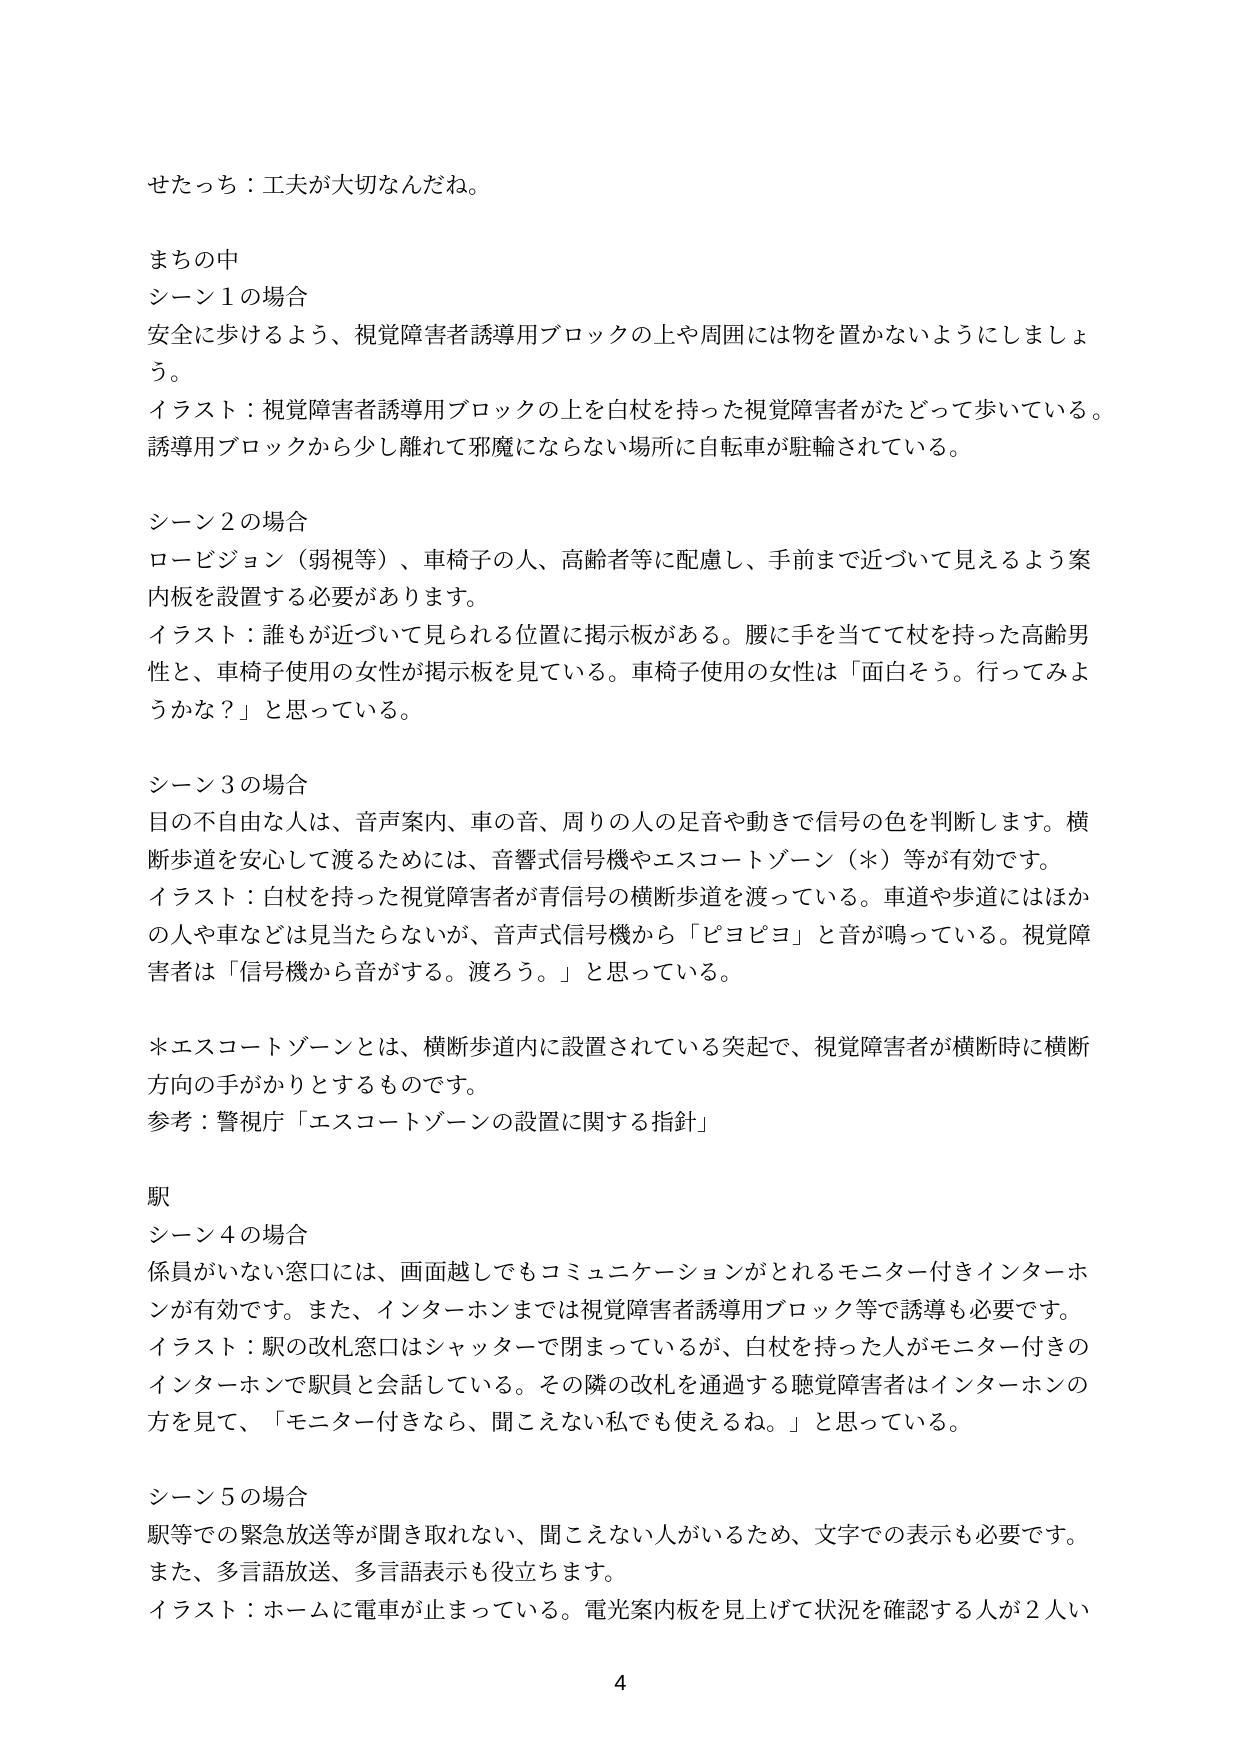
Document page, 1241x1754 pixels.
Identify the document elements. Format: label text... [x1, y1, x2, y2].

text ロービジョン（弱視等）、車椅子の人、高齢者等に配慮し、手前まで近づいて見えるよう案内板を設置する必要があります。 [148, 539, 1092, 614]
text イラスト：誰もが近づいて見られる位置に掲示板がある。腰に手を当てて杖を持った高齢男性と、車椅子使用の女性が掲示板を見ている。車椅子使用の女性は「面白そう。行ってみようかな？」と思っている。 [148, 614, 1092, 727]
text 駅 [148, 1177, 1092, 1214]
text 係員がいない窓口には、画面越しでもコミュニケーションがとれるモニター付きインターホンが有効です。また、インターホンまでは視覚障害者誘導用ブロック等で誘導も必要です。 [148, 1252, 1092, 1327]
text シーン１の場合 [148, 277, 1092, 314]
text 安全に歩けるよう、視覚障害者誘導用ブロックの上や周囲には物を置かないようにしましょう。 [148, 314, 1092, 389]
text まちの中 [148, 239, 1092, 277]
text 参考：警視庁「エスコートゾーンの設置に関する指針」 [148, 1102, 1092, 1139]
text イラスト：駅の改札窓口はシャッターで閉まっているが、白杖を持った人がモニター付きのインターホンで駅員と会話している。その隣の改札を通過する聴覚障害者はインターホンの方を見て、「モニター付きなら、聞こえない私でも使えるね。」と思っている。 [148, 1327, 1092, 1439]
text せたっち：工夫が大切なんだね。 [148, 164, 1092, 202]
text イラスト：白杖を持った視覚障害者が青信号の横断歩道を渡っている。車道や歩道にはほかの人や車などは見当たらないが、音声式信号機から「ピヨピヨ」と音が鳴っている。視覚障害者は「信号機から音がする。渡ろう。」と思っている。 [148, 877, 1092, 989]
text シーン４の場合 [148, 1214, 1092, 1252]
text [148, 1589, 1092, 1627]
text シーン２の場合 [148, 502, 1092, 539]
text シーン３の場合 [148, 764, 1092, 802]
text ＊エスコートゾーンとは、横断歩道内に設置されている突起で、視覚障害者が横断時に横断方向の手がかりとするものです。 [148, 1027, 1092, 1102]
text イラスト：視覚障害者誘導用ブロックの上を白杖を持った視覚障害者がたどって歩いている。誘導用ブロックから少し離れて邪魔にならない場所に自転車が駐輪されている。 [148, 389, 1092, 464]
text 駅等での緊急放送等が聞き取れない、聞こえない人がいるため、文字での表示も必要です。また、多言語放送、多言語表示も役立ちます。 [148, 1514, 1092, 1589]
text シーン５の場合 [148, 1477, 1092, 1514]
text 目の不自由な人は、音声案内、車の音、周りの人の足音や動きで信号の色を判断します。横断歩道を安心して渡るためには、音響式信号機やエスコートゾーン（＊）等が有効です。 [148, 802, 1092, 877]
